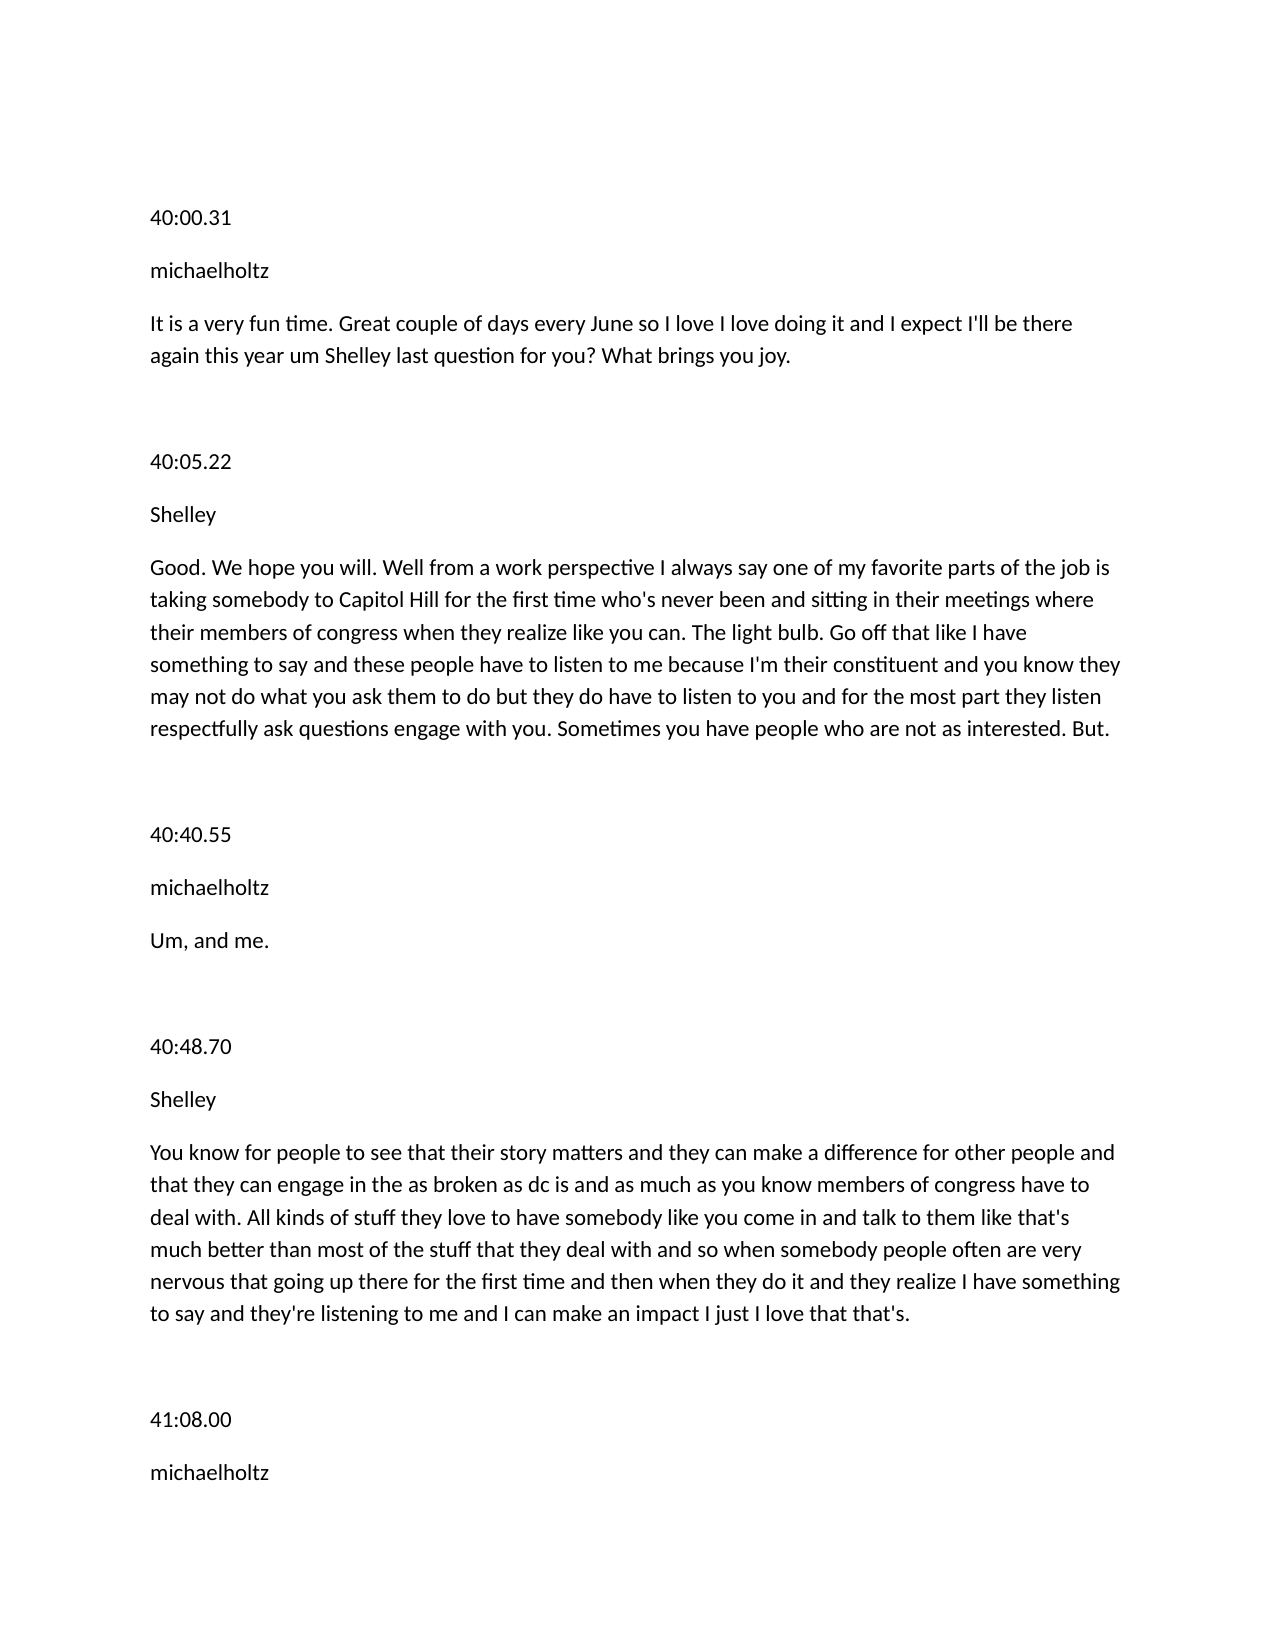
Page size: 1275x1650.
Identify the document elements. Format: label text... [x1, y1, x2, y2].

text You know for people to see that their story matters and they can make a difference for other people and that they can engage in the as broken as dc is and as much as you know members of congress have to deal with. All kinds of stuff they love to have somebody like you come in and talk to them like that's much better than most of the stuff that they deal with and so when somebody people often are very nervous that going up there for the first time and then when they do it and they realize I have something to say and they're listening to me and I can make an impact I just I love that that's. [150, 1138, 1125, 1327]
text michaelholtz [150, 1458, 1125, 1486]
text michaelholtz [150, 256, 1125, 284]
text michaelholtz [150, 873, 1125, 901]
text 40:48.70 [150, 1032, 1125, 1060]
text 40:00.31 [150, 203, 1125, 231]
text It is a very fun time. Great couple of days every June so I love I love doing it and I expect I'll be there again this year um Shelley last question for you? What brings you joy. [150, 309, 1125, 369]
text Um, and me. [150, 926, 1125, 954]
text Good. We hope you will. Well from a work perspective I always say one of my favorite parts of the job is taking somebody to Capitol Hill for the first time who's never been and sitting in their meetings where their members of congress when they realize like you can. The light bulb. Go off that like I have something to say and these people have to listen to me because I'm their constituent and you know they may not do what you ask them to do but they do have to listen to you and for the most part they listen respectfully ask questions engage with you. Sometimes you have people who are not as interested. But. [150, 553, 1125, 742]
text 41:08.00 [150, 1405, 1125, 1433]
text 40:40.55 [150, 820, 1125, 848]
text 40:05.22 [150, 447, 1125, 475]
text Shelley [150, 1085, 1125, 1113]
text Shelley [150, 500, 1125, 528]
